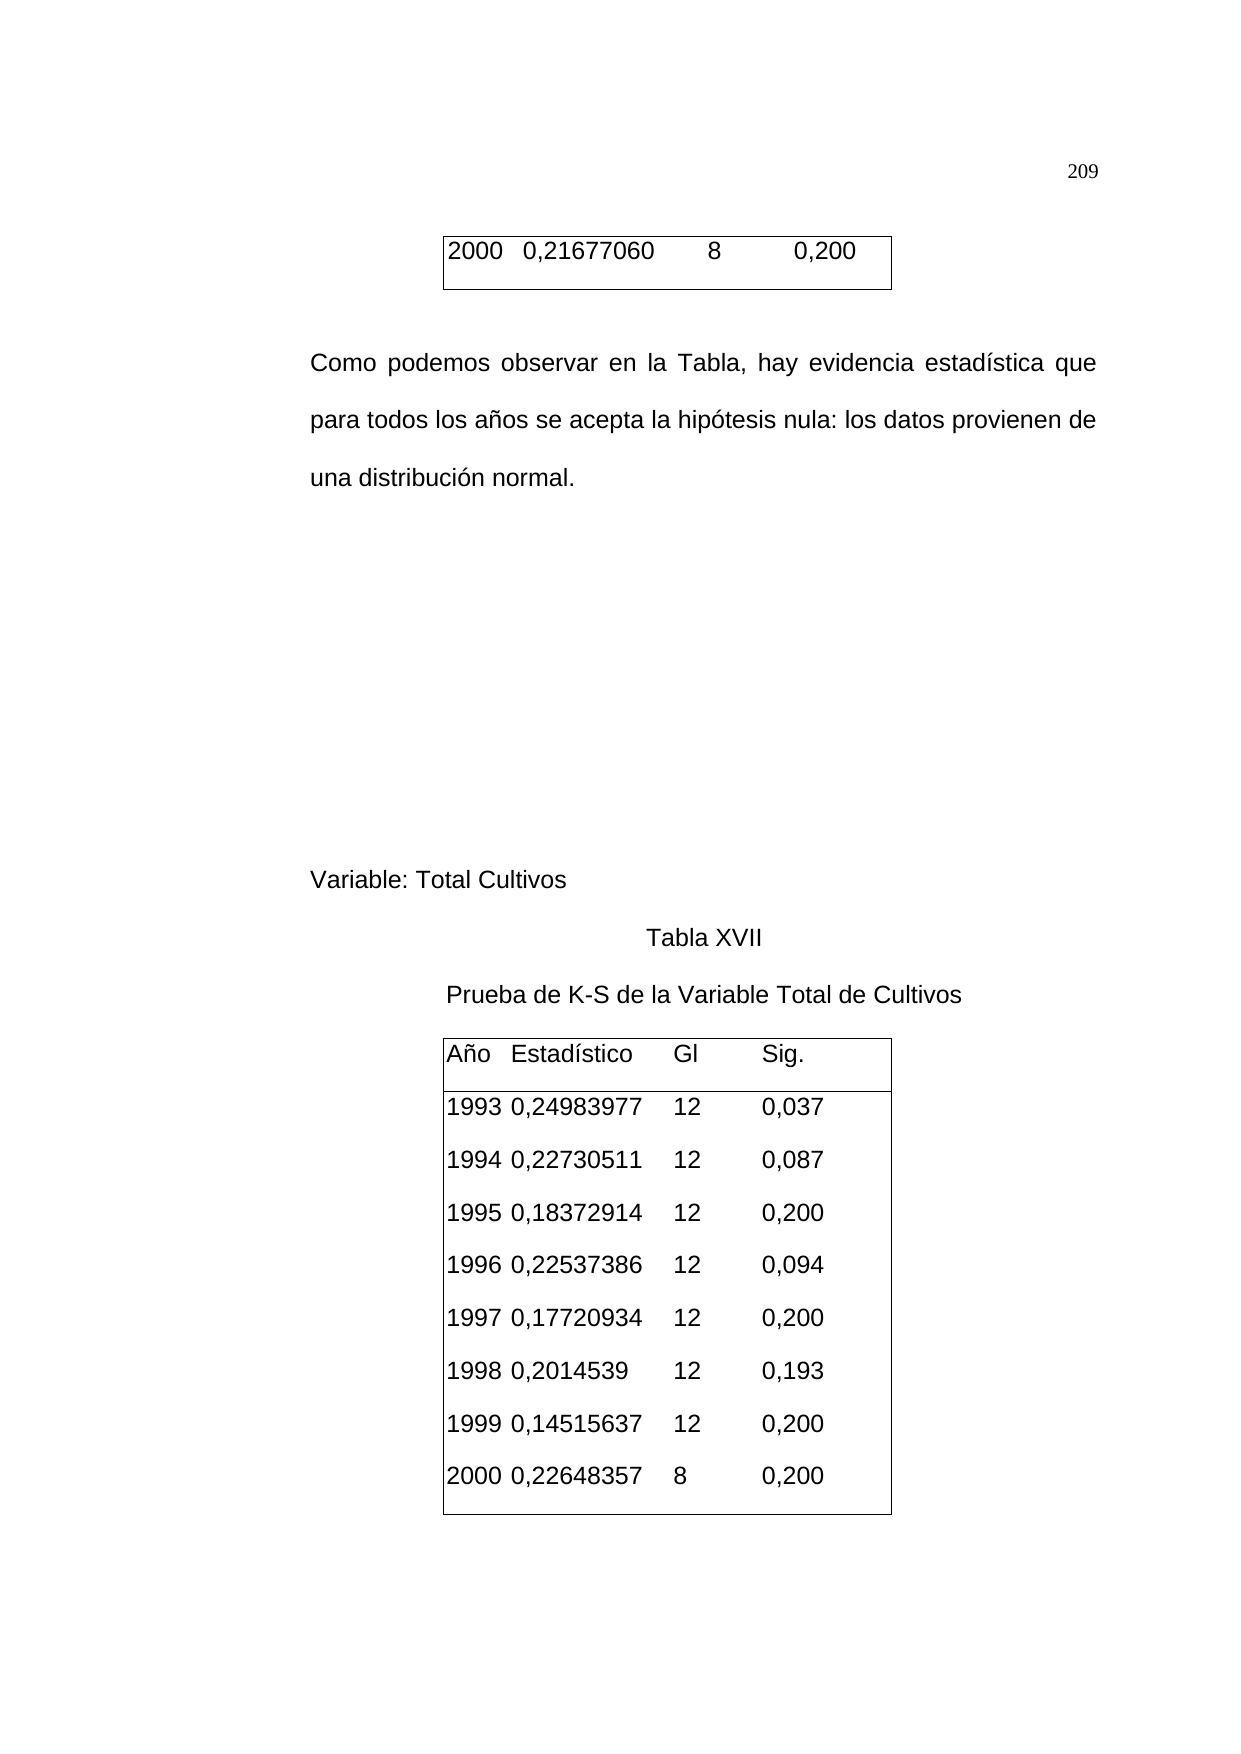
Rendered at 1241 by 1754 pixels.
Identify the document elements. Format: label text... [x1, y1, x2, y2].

table_cell 12 [670, 1250, 758, 1303]
table_cell 0,200 [759, 1303, 891, 1356]
subtitle Prueba de K-S de la Variable Total de Cultivos [310, 980, 1098, 1009]
table_cell 1999 [444, 1409, 507, 1461]
table_header Estadístico [508, 1039, 670, 1091]
table_cell 12 [670, 1356, 758, 1408]
table_cell 1993 [444, 1092, 507, 1145]
table_cell 12 [670, 1303, 758, 1356]
table_header Sig. [759, 1039, 891, 1091]
table_cell 8 [670, 1461, 758, 1514]
table_cell 12 [670, 1198, 758, 1250]
table_cell 1996 [444, 1250, 507, 1303]
subtitle Tabla XVII [310, 922, 1098, 951]
table_cell 2000 [444, 237, 507, 289]
table_cell 0,22648357 [508, 1461, 670, 1514]
table_header Año [444, 1039, 507, 1091]
table_cell 8 [670, 237, 758, 289]
table_cell 0,24983977 [508, 1092, 670, 1145]
table_cell 0,094 [759, 1250, 891, 1303]
table_cell 0,200 [759, 237, 891, 289]
table_cell 0,18372914 [508, 1198, 670, 1250]
table_cell 0,21677060 [508, 237, 670, 289]
table_cell 0,17720934 [508, 1303, 670, 1356]
table_cell 1997 [444, 1303, 507, 1356]
table_cell 12 [670, 1145, 758, 1198]
table_cell 0,2014539 [508, 1356, 670, 1408]
table_cell 0,193 [759, 1356, 891, 1408]
table_cell 1994 [444, 1145, 507, 1198]
table_cell 0,200 [759, 1409, 891, 1461]
text Variable: Total Cultivos [310, 865, 1098, 894]
table_cell 12 [670, 1409, 758, 1461]
table_header Gl [670, 1039, 758, 1091]
text Como podemos observar en la Tabla, hay evidencia estadística que para todos los años se acepta la hipótesis nula: los datos provienen de una distribución normal. [310, 347, 1098, 491]
table_cell 0,22730511 [508, 1145, 670, 1198]
table_cell 2000 [444, 1461, 507, 1514]
table_cell 0,14515637 [508, 1409, 670, 1461]
table_cell 1995 [444, 1198, 507, 1250]
table_cell 12 [670, 1092, 758, 1145]
table_cell 1998 [444, 1356, 507, 1408]
table_cell 0,200 [759, 1198, 891, 1250]
table_cell 0,200 [759, 1461, 891, 1514]
table_cell 0,087 [759, 1145, 891, 1198]
table_cell 0,037 [759, 1092, 891, 1145]
table_cell 0,22537386 [508, 1250, 670, 1303]
